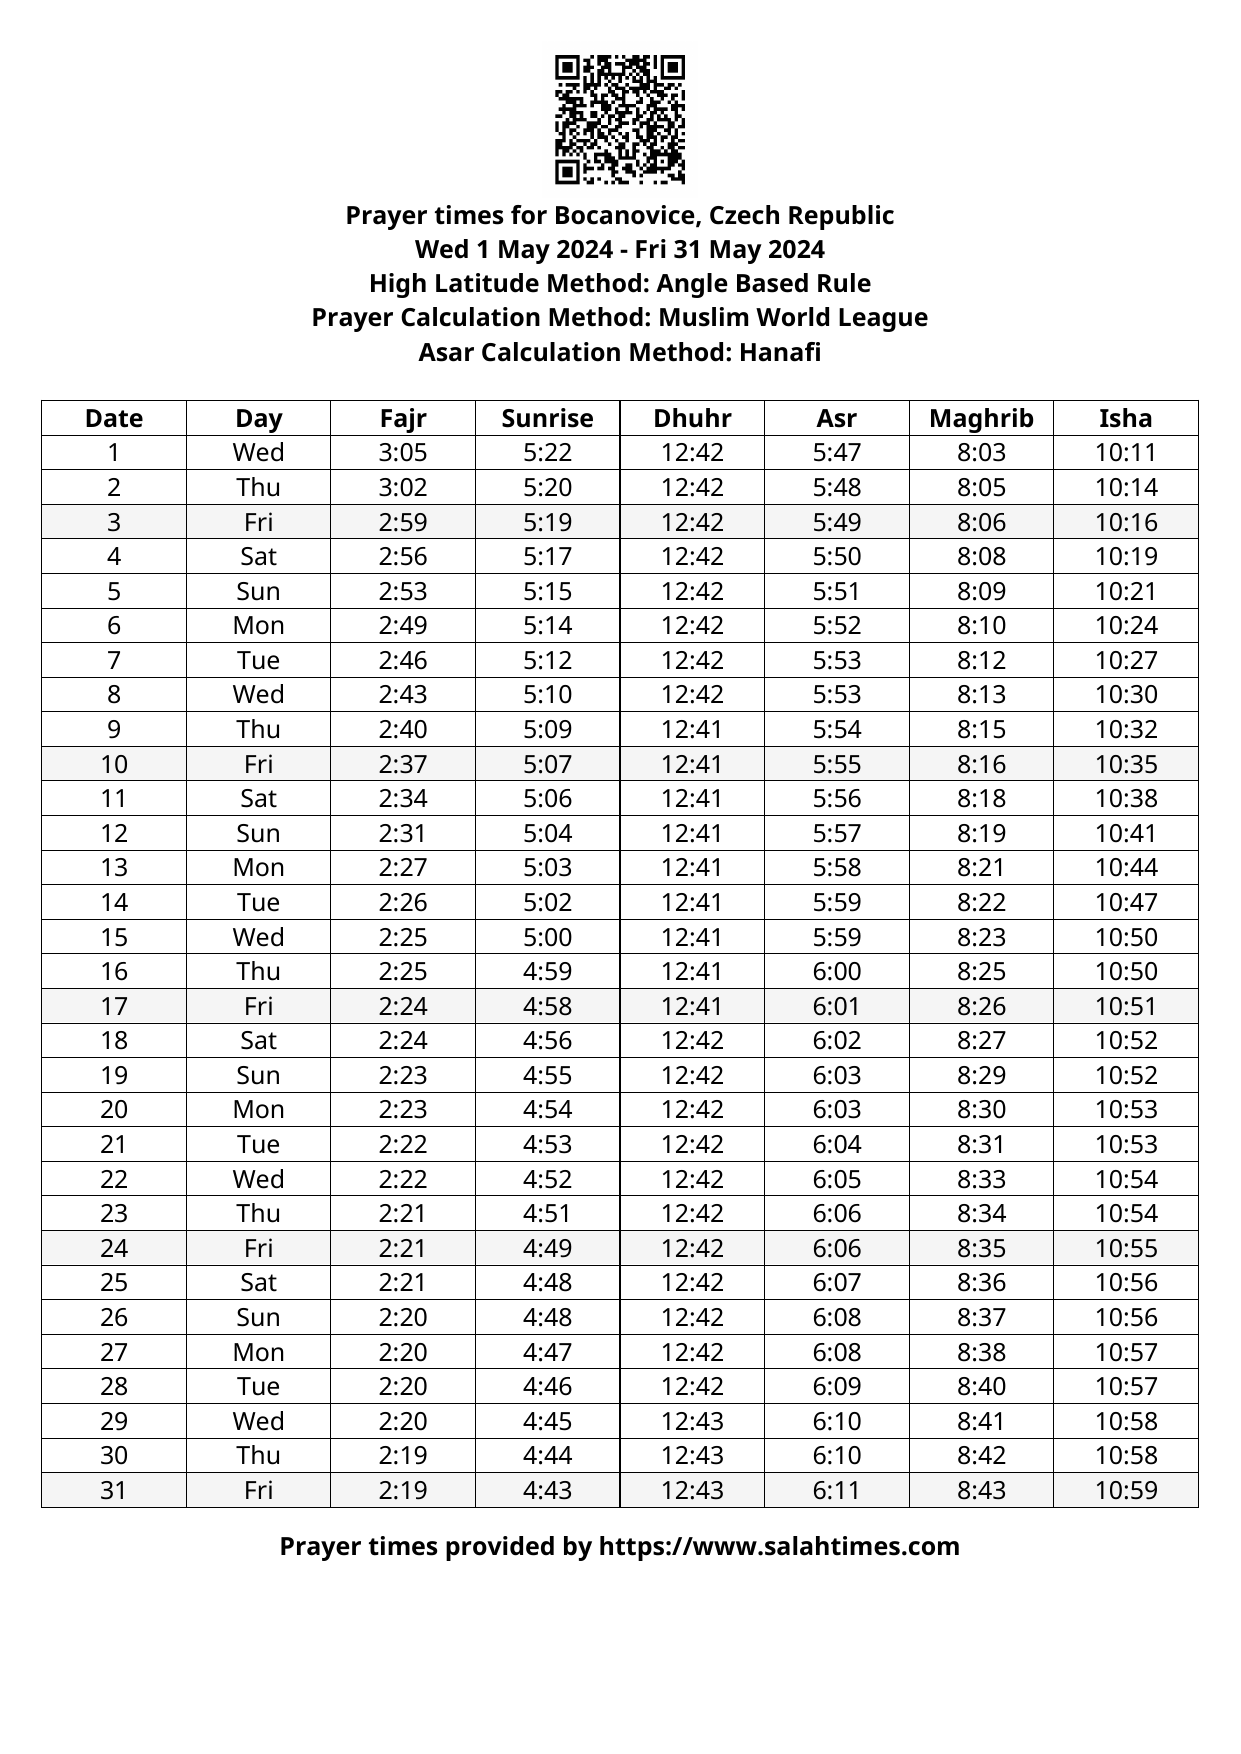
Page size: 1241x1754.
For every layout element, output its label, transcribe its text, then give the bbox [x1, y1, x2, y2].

table_cell 4:58 [476, 989, 619, 1022]
table_cell 6:03 [765, 1058, 909, 1092]
table_cell 12:42 [621, 539, 764, 573]
table_cell 10:52 [1054, 1058, 1198, 1092]
table_cell Tue [187, 1127, 330, 1161]
table_cell 19 [42, 1058, 186, 1092]
table_cell 8:19 [910, 816, 1053, 849]
table_cell 12:42 [621, 1369, 764, 1403]
table_cell 2:20 [331, 1404, 475, 1437]
table_cell 3 [42, 505, 186, 538]
table_cell 8:23 [910, 920, 1053, 953]
table_cell 8:25 [910, 954, 1053, 988]
table_cell 23 [42, 1196, 186, 1230]
table_cell 10 [42, 747, 186, 780]
table_cell Fri [187, 747, 330, 780]
table_cell Fri [187, 989, 330, 1022]
table_cell 8:13 [910, 678, 1053, 711]
table_cell 10:24 [1054, 609, 1198, 642]
table_cell 3:05 [331, 436, 475, 469]
table_cell 4:56 [476, 1024, 619, 1057]
table_cell 2:24 [331, 989, 475, 1022]
table_cell 12:42 [621, 643, 764, 677]
table_cell 5:49 [765, 505, 909, 538]
table_cell 12:42 [621, 436, 764, 469]
table_cell 8:22 [910, 885, 1053, 919]
table_cell 10:55 [1054, 1231, 1198, 1264]
table_cell 2:23 [331, 1093, 475, 1126]
table_cell 27 [42, 1335, 186, 1368]
table_cell Thu [187, 470, 330, 504]
table_cell 10:54 [1054, 1196, 1198, 1230]
table_cell 5:57 [765, 816, 909, 849]
table_cell 5:52 [765, 609, 909, 642]
table_cell 21 [42, 1127, 186, 1161]
table_header Asr [765, 401, 909, 434]
table_cell 2:40 [331, 712, 475, 746]
table_cell 12:42 [621, 1300, 764, 1334]
table_cell 5:59 [765, 885, 909, 919]
table_cell 12:43 [621, 1473, 764, 1507]
table_cell 8:42 [910, 1439, 1053, 1472]
table_cell 8:29 [910, 1058, 1053, 1092]
table_cell 12:42 [621, 1335, 764, 1368]
table_cell 8:16 [910, 747, 1053, 780]
table_cell 7 [42, 643, 186, 677]
table_cell 4:59 [476, 954, 619, 988]
table_cell 5:17 [476, 539, 619, 573]
table_cell 8:30 [910, 1093, 1053, 1126]
table_cell 8:10 [910, 609, 1053, 642]
text Prayer times for Bocanovice, Czech Republic [42, 198, 1198, 232]
table_cell 8:43 [910, 1473, 1053, 1507]
table_header Sunrise [476, 401, 619, 434]
table_cell 10:38 [1054, 781, 1198, 815]
table_cell 12:42 [621, 1024, 764, 1057]
table_cell 28 [42, 1369, 186, 1403]
table_cell 2:37 [331, 747, 475, 780]
table_cell Wed [187, 678, 330, 711]
table_cell 11 [42, 781, 186, 815]
table_cell 5:55 [765, 747, 909, 780]
table_cell 5:02 [476, 885, 619, 919]
table_cell 5:50 [765, 539, 909, 573]
text High Latitude Method: Angle Based Rule [42, 266, 1198, 300]
table_cell 12:42 [621, 574, 764, 607]
table_cell 5:07 [476, 747, 619, 780]
table_cell 4:46 [476, 1369, 619, 1403]
table_cell Fri [187, 1473, 330, 1507]
table_cell 30 [42, 1439, 186, 1472]
table_cell 10:19 [1054, 539, 1198, 573]
table_header Date [42, 401, 186, 434]
table_cell 10:58 [1054, 1439, 1198, 1472]
table_cell 10:59 [1054, 1473, 1198, 1507]
table_cell 8:33 [910, 1162, 1053, 1195]
table_cell 4:48 [476, 1300, 619, 1334]
table_cell Thu [187, 954, 330, 988]
table_cell 10:16 [1054, 505, 1198, 538]
table_cell 10:57 [1054, 1335, 1198, 1368]
table_header Maghrib [910, 401, 1053, 434]
table_cell Sun [187, 1300, 330, 1334]
table_cell 6:00 [765, 954, 909, 988]
table_cell Sun [187, 1058, 330, 1092]
table_cell 10:51 [1054, 989, 1198, 1022]
table_cell 8:18 [910, 781, 1053, 815]
table_cell 5:56 [765, 781, 909, 815]
table_cell Mon [187, 1335, 330, 1368]
table_cell 5:51 [765, 574, 909, 607]
table_cell 4:55 [476, 1058, 619, 1092]
table_cell 5:04 [476, 816, 619, 849]
table_cell 10:21 [1054, 574, 1198, 607]
table_cell 6:06 [765, 1231, 909, 1264]
table_cell Sun [187, 574, 330, 607]
table_cell 10:44 [1054, 851, 1198, 884]
table_cell 2:24 [331, 1024, 475, 1057]
table_cell 10:32 [1054, 712, 1198, 746]
table_cell 8:05 [910, 470, 1053, 504]
table_cell 2:46 [331, 643, 475, 677]
table_cell 2:34 [331, 781, 475, 815]
table_cell 4:51 [476, 1196, 619, 1230]
table_cell 5:53 [765, 678, 909, 711]
table_cell 6:07 [765, 1266, 909, 1299]
table_cell 12:41 [621, 781, 764, 815]
table_cell 2:21 [331, 1196, 475, 1230]
table_cell 5:03 [476, 851, 619, 884]
table_cell 8:40 [910, 1369, 1053, 1403]
table_cell 6:09 [765, 1369, 909, 1403]
table_cell 12:41 [621, 954, 764, 988]
table_cell 5 [42, 574, 186, 607]
table_cell 5:12 [476, 643, 619, 677]
table_cell 12:42 [621, 1093, 764, 1126]
table_cell 6:08 [765, 1335, 909, 1368]
table_cell 2:20 [331, 1300, 475, 1334]
table_cell 2:26 [331, 885, 475, 919]
table_cell 2:27 [331, 851, 475, 884]
table_cell 5:14 [476, 609, 619, 642]
table_cell 26 [42, 1300, 186, 1334]
table_cell 12:42 [621, 1162, 764, 1195]
table_header Day [187, 401, 330, 434]
table_cell 10:50 [1054, 920, 1198, 953]
table_cell 6:08 [765, 1300, 909, 1334]
table_cell 10:47 [1054, 885, 1198, 919]
table_cell 4 [42, 539, 186, 573]
table_cell 8:03 [910, 436, 1053, 469]
table_cell 2:20 [331, 1335, 475, 1368]
table_cell 2:23 [331, 1058, 475, 1092]
table_cell 12:42 [621, 678, 764, 711]
table_header Dhuhr [621, 401, 764, 434]
table_cell 2:53 [331, 574, 475, 607]
text Wed 1 May 2024 - Fri 31 May 2024 [42, 232, 1198, 266]
table_header Fajr [331, 401, 475, 434]
table_cell 8:36 [910, 1266, 1053, 1299]
table_cell Wed [187, 920, 330, 953]
table_cell 8:21 [910, 851, 1053, 884]
table_cell 12:41 [621, 747, 764, 780]
table_cell 2:49 [331, 609, 475, 642]
table_cell Thu [187, 1439, 330, 1472]
table_cell 6:02 [765, 1024, 909, 1057]
table_cell Mon [187, 609, 330, 642]
text Prayer times provided by https://www.salahtimes.com [42, 1528, 1198, 1563]
table_cell 12:42 [621, 1196, 764, 1230]
table_cell 10:53 [1054, 1127, 1198, 1161]
table_cell 6:05 [765, 1162, 909, 1195]
table_cell 8:37 [910, 1300, 1053, 1334]
table_cell 8:35 [910, 1231, 1053, 1264]
table_cell 2:21 [331, 1231, 475, 1264]
table_cell 12:43 [621, 1439, 764, 1472]
table_cell 10:58 [1054, 1404, 1198, 1437]
table_cell 6:04 [765, 1127, 909, 1161]
table_cell 10:41 [1054, 816, 1198, 849]
table_cell 4:53 [476, 1127, 619, 1161]
table_cell 12:42 [621, 609, 764, 642]
table_cell 14 [42, 885, 186, 919]
table_cell 10:56 [1054, 1266, 1198, 1299]
table_cell 6:01 [765, 989, 909, 1022]
table_cell 8:12 [910, 643, 1053, 677]
table_cell 8:08 [910, 539, 1053, 573]
table_cell 6:10 [765, 1439, 909, 1472]
table_cell Tue [187, 885, 330, 919]
table_cell 10:53 [1054, 1093, 1198, 1126]
table_cell 10:54 [1054, 1162, 1198, 1195]
table_cell Sat [187, 539, 330, 573]
table_cell 5:58 [765, 851, 909, 884]
table_cell Fri [187, 505, 330, 538]
table_cell 12:42 [621, 1231, 764, 1264]
table_cell 10:56 [1054, 1300, 1198, 1334]
table_cell 10:11 [1054, 436, 1198, 469]
table_cell 13 [42, 851, 186, 884]
table_cell 10:30 [1054, 678, 1198, 711]
table_cell 5:00 [476, 920, 619, 953]
table_cell Wed [187, 1404, 330, 1437]
table_cell Mon [187, 851, 330, 884]
table_cell Sun [187, 816, 330, 849]
table_cell 5:10 [476, 678, 619, 711]
table_cell 6 [42, 609, 186, 642]
table_cell 5:06 [476, 781, 619, 815]
table_cell 25 [42, 1266, 186, 1299]
table_cell 2:25 [331, 954, 475, 988]
table_cell 16 [42, 954, 186, 988]
table_cell 6:06 [765, 1196, 909, 1230]
table_cell 8:41 [910, 1404, 1053, 1437]
table_cell 8:34 [910, 1196, 1053, 1230]
table_cell 4:43 [476, 1473, 619, 1507]
table_cell 2 [42, 470, 186, 504]
table_cell 12:41 [621, 851, 764, 884]
table_cell Sat [187, 781, 330, 815]
table_cell 12:41 [621, 885, 764, 919]
table_cell 8:15 [910, 712, 1053, 746]
table_cell 24 [42, 1231, 186, 1264]
table_cell Tue [187, 643, 330, 677]
table_cell 5:54 [765, 712, 909, 746]
table_cell Mon [187, 1093, 330, 1126]
table_cell 12 [42, 816, 186, 849]
table_cell 8 [42, 678, 186, 711]
table_cell 18 [42, 1024, 186, 1057]
table_cell 2:56 [331, 539, 475, 573]
table_cell 9 [42, 712, 186, 746]
table_header Isha [1054, 401, 1198, 434]
table_cell 4:47 [476, 1335, 619, 1368]
table_cell 2:20 [331, 1369, 475, 1403]
table_cell 12:41 [621, 989, 764, 1022]
table_cell 4:45 [476, 1404, 619, 1437]
picture [542, 41, 699, 198]
table_cell 12:42 [621, 505, 764, 538]
table_cell 12:43 [621, 1404, 764, 1437]
table_cell 5:22 [476, 436, 619, 469]
table_cell 2:19 [331, 1473, 475, 1507]
table_cell 3:02 [331, 470, 475, 504]
table_cell 4:44 [476, 1439, 619, 1472]
table_cell Thu [187, 712, 330, 746]
table_cell 8:27 [910, 1024, 1053, 1057]
table_cell 12:42 [621, 1127, 764, 1161]
table_cell 20 [42, 1093, 186, 1126]
table_cell Fri [187, 1231, 330, 1264]
text Asar Calculation Method: Hanafi [42, 334, 1198, 368]
table_cell 2:31 [331, 816, 475, 849]
table_cell 10:52 [1054, 1024, 1198, 1057]
table_cell 29 [42, 1404, 186, 1437]
table_cell 4:48 [476, 1266, 619, 1299]
table_cell 10:27 [1054, 643, 1198, 677]
table_cell 1 [42, 436, 186, 469]
table_cell 8:26 [910, 989, 1053, 1022]
table_cell Tue [187, 1369, 330, 1403]
table_cell 12:42 [621, 470, 764, 504]
table_cell 17 [42, 989, 186, 1022]
table_cell 4:52 [476, 1162, 619, 1195]
table_cell Sat [187, 1266, 330, 1299]
table_cell 2:59 [331, 505, 475, 538]
table_cell 6:03 [765, 1093, 909, 1126]
table_cell 4:49 [476, 1231, 619, 1264]
table_cell 8:09 [910, 574, 1053, 607]
table_cell 12:42 [621, 1058, 764, 1092]
table_cell 5:19 [476, 505, 619, 538]
text Prayer Calculation Method: Muslim World League [42, 300, 1198, 334]
table_cell 5:48 [765, 470, 909, 504]
table_cell 8:38 [910, 1335, 1053, 1368]
table_cell 12:41 [621, 816, 764, 849]
table_cell 5:15 [476, 574, 619, 607]
table_cell 6:10 [765, 1404, 909, 1437]
table_cell 5:47 [765, 436, 909, 469]
table_cell Wed [187, 1162, 330, 1195]
table_cell 2:25 [331, 920, 475, 953]
table_cell 10:14 [1054, 470, 1198, 504]
table_cell 4:54 [476, 1093, 619, 1126]
table_cell 31 [42, 1473, 186, 1507]
table_cell Sat [187, 1024, 330, 1057]
table_cell 5:20 [476, 470, 619, 504]
table_cell Wed [187, 436, 330, 469]
table_cell 5:09 [476, 712, 619, 746]
table_cell 22 [42, 1162, 186, 1195]
table_cell 8:06 [910, 505, 1053, 538]
table_cell 5:53 [765, 643, 909, 677]
table_cell 12:41 [621, 712, 764, 746]
table_cell 10:35 [1054, 747, 1198, 780]
table_cell 6:11 [765, 1473, 909, 1507]
table_cell 2:19 [331, 1439, 475, 1472]
table_cell 10:57 [1054, 1369, 1198, 1403]
table_cell 2:43 [331, 678, 475, 711]
table_cell 15 [42, 920, 186, 953]
table_cell 8:31 [910, 1127, 1053, 1161]
table_cell Thu [187, 1196, 330, 1230]
table_cell 2:22 [331, 1127, 475, 1161]
table_cell 5:59 [765, 920, 909, 953]
table_cell 2:22 [331, 1162, 475, 1195]
table_cell 10:50 [1054, 954, 1198, 988]
table_cell 12:41 [621, 920, 764, 953]
table_cell 12:42 [621, 1266, 764, 1299]
table_cell 2:21 [331, 1266, 475, 1299]
